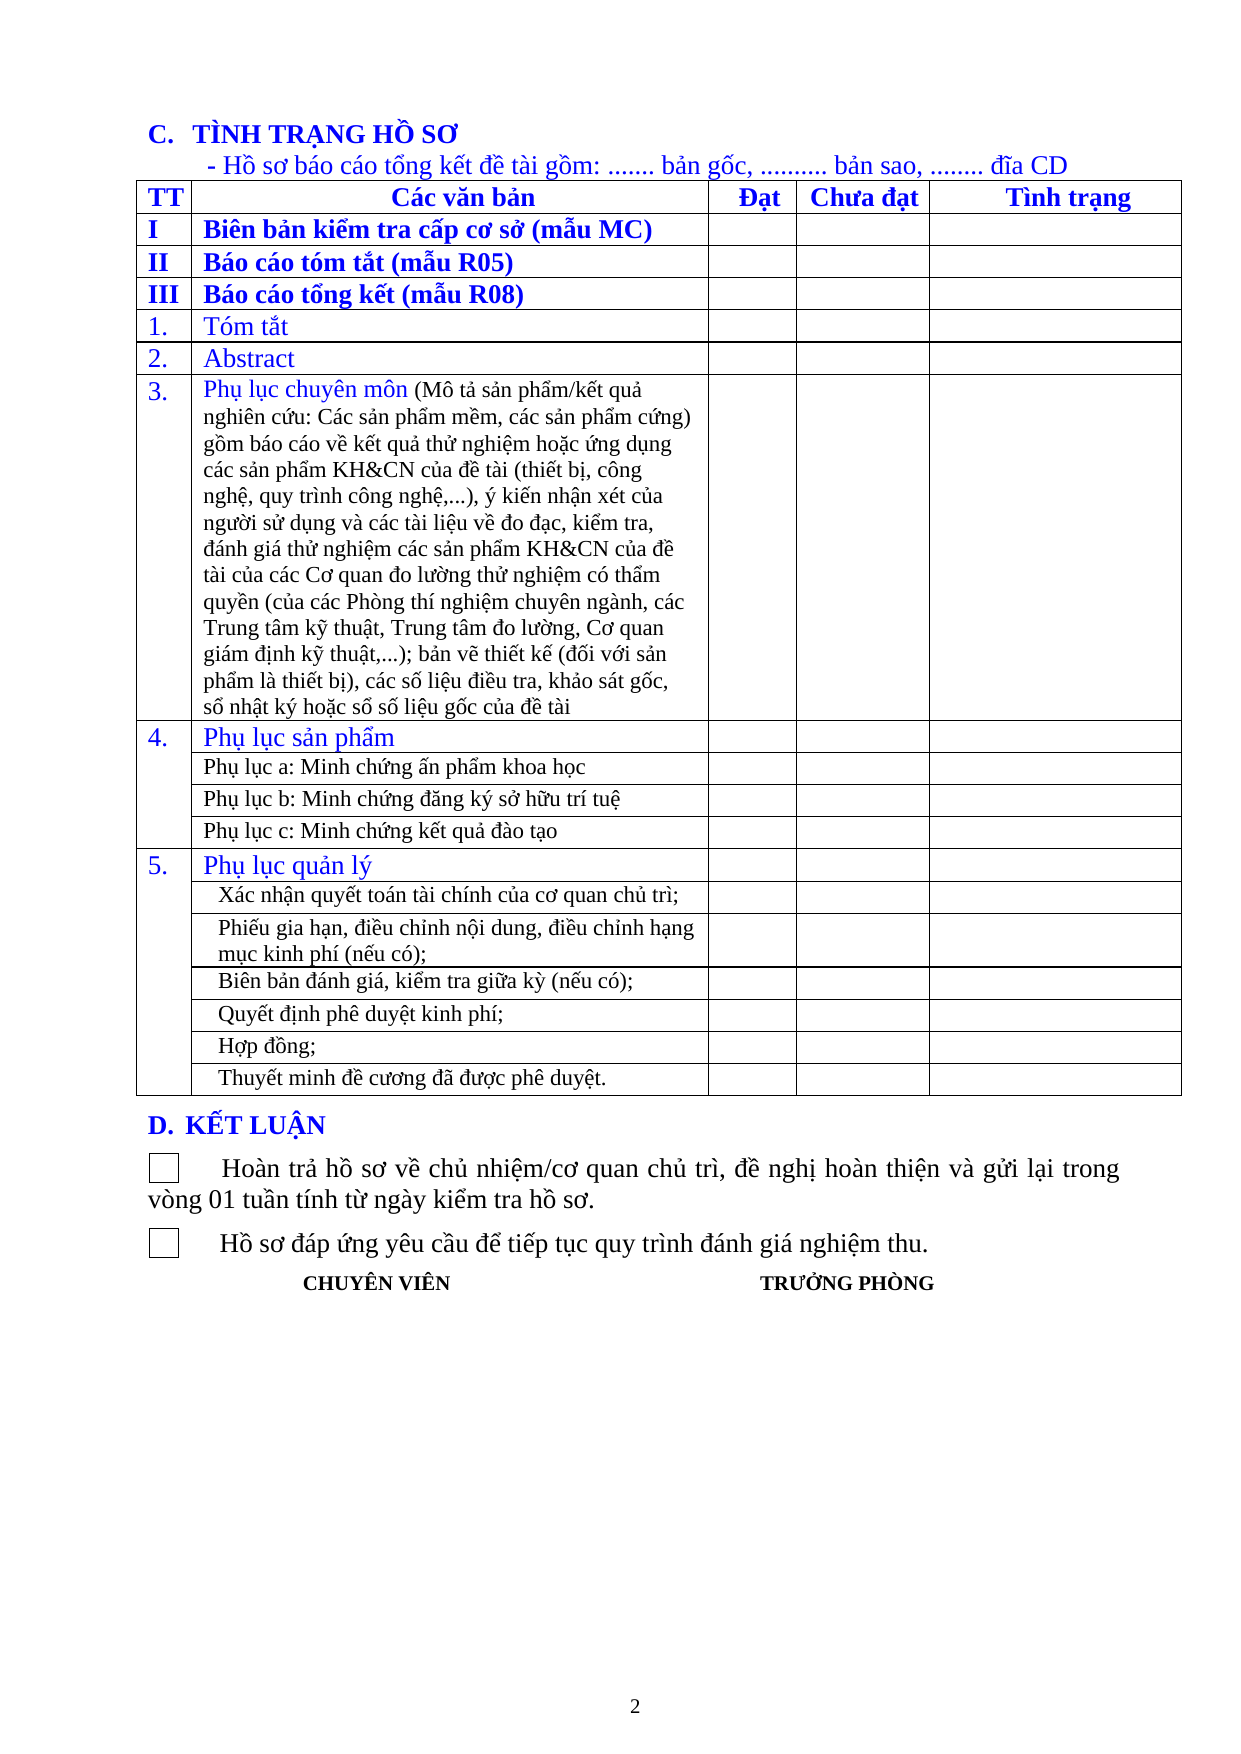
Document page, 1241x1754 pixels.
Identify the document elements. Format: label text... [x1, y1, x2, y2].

table_cell [709, 914, 796, 966]
table_cell [709, 1064, 796, 1095]
table_cell [137, 721, 191, 848]
table_cell [797, 1000, 929, 1031]
list KẾT LUẬN [148, 1109, 1148, 1140]
table_cell [709, 882, 796, 913]
table_header Tình trạng [930, 181, 1181, 213]
table_cell [930, 753, 1181, 784]
table_cell [797, 246, 929, 277]
table_cell [797, 753, 929, 784]
table_cell Phụ lục c: Minh chứng kết quả đào tạo [192, 817, 708, 848]
table_cell III [137, 278, 191, 309]
table_cell [797, 214, 929, 245]
table_cell [709, 343, 796, 373]
title Hồ sơ đáp ứng yêu cầu để tiếp tục quy trình đánh giá nghiệm thu. [148, 1227, 1122, 1258]
table_cell [797, 310, 929, 341]
table_cell Xác nhận quyết toán tài chính của cơ quan chủ trì; [192, 882, 708, 913]
table_cell I [137, 214, 191, 245]
table_cell [709, 375, 796, 719]
table_cell [930, 1032, 1181, 1063]
table_cell [930, 849, 1181, 881]
table_cell Báo cáo tổng kết (mẫu R08) [192, 278, 708, 309]
table_cell Phụ lục sản phẩm [192, 721, 708, 752]
table_cell Hợp đồng; [192, 1032, 708, 1063]
table_cell [930, 968, 1181, 999]
table_cell [797, 1064, 929, 1095]
table_cell [797, 721, 929, 752]
table_cell [930, 1064, 1181, 1095]
table_cell [709, 214, 796, 245]
table_cell [930, 721, 1181, 752]
table_cell [797, 817, 929, 848]
text - Hồ sơ báo cáo tổng kết đề tài gồm: ....... bản gốc, .......... bản sao, ........ đĩa CD [148, 149, 1122, 180]
table_cell [930, 343, 1181, 373]
table_cell [137, 375, 191, 719]
table_cell Abstract [192, 343, 708, 373]
table_header Đạt [709, 181, 796, 213]
table_cell II [137, 246, 191, 277]
table_cell [797, 849, 929, 881]
table_cell [797, 278, 929, 309]
table_cell [709, 278, 796, 309]
table_cell [930, 914, 1181, 966]
table_cell [930, 278, 1181, 309]
table_cell [137, 343, 191, 373]
table_cell Phụ lục a: Minh chứng ấn phẩm khoa học [192, 753, 708, 784]
table_cell [709, 246, 796, 277]
table_cell [797, 882, 929, 913]
table_header Chưa đạt [797, 181, 929, 213]
table_cell Tóm tắt [192, 310, 708, 341]
table_header CHUYÊN VIÊN [136, 1271, 616, 1326]
table_cell [137, 849, 191, 1095]
table_cell [797, 914, 929, 966]
table_cell [709, 310, 796, 341]
table_cell [709, 817, 796, 848]
table_cell Báo cáo tóm tắt (mẫu R05) [192, 246, 708, 277]
table_header TRƯỞNG PHÒNG [616, 1271, 1078, 1326]
table_cell [709, 849, 796, 881]
table_cell Quyết định phê duyệt kinh phí; [192, 1000, 708, 1031]
table_cell Biên bản đánh giá, kiểm tra giữa kỳ (nếu có); [192, 968, 708, 999]
table_header Các văn bản [192, 181, 708, 213]
table_cell [709, 721, 796, 752]
table_cell [797, 1032, 929, 1063]
table_cell [797, 343, 929, 373]
table_cell [797, 785, 929, 816]
table_cell [930, 246, 1181, 277]
table_cell [797, 968, 929, 999]
table_header TT [137, 181, 191, 213]
table_cell Thuyết minh đề cương đã được phê duyệt. [192, 1064, 708, 1095]
table_cell [137, 310, 191, 341]
table_cell [930, 214, 1181, 245]
table_cell [930, 375, 1181, 719]
table_cell [709, 1000, 796, 1031]
table_cell Phụ lục b: Minh chứng đăng ký sở hữu trí tuệ [192, 785, 708, 816]
table_cell [709, 753, 796, 784]
table_cell [930, 1000, 1181, 1031]
title Hoàn trả hồ sơ về chủ nhiệm/cơ quan chủ trì, đề nghị hoàn thiện và gửi lại trong vòng 01 tuần tính từ ngày kiểm tra hồ sơ. [148, 1152, 1122, 1215]
table_cell Biên bản kiểm tra cấp cơ sở (mẫu MC) [192, 214, 708, 245]
table_cell [709, 785, 796, 816]
table_cell [930, 785, 1181, 816]
table_cell [709, 1032, 796, 1063]
list TÌNH TRẠNG HỒ SƠ [148, 118, 1148, 149]
table_cell [930, 310, 1181, 341]
table_cell [930, 882, 1181, 913]
table_cell Phiếu gia hạn, điều chỉnh nội dung, điều chỉnh hạng mục kinh phí (nếu có); [192, 914, 708, 966]
table_cell Phụ lục quản lý [192, 849, 708, 881]
table_cell Phụ lục chuyên môn (Mô tả sản phẩm/kết quả nghiên cứu: Các sản phẩm mềm, các sản phẩm cứng) gồm báo cáo về kết quả thử nghiệm hoặc ứng dụng các sản phẩm KH&CN của đề tài (thiết bị, công nghệ, quy trình công nghệ,...), ý kiến nhận xét của người sử dụng và các tài liệu về đo đạc, kiểm tra, đánh giá thử nghiệm các sản phẩm KH&CN của đề tài của các Cơ quan đo lường thử nghiệm có thẩm quyền (của các Phòng thí nghiệm chuyên ngành, các Trung tâm kỹ thuật, Trung tâm đo lường, Cơ quan giám định kỹ thuật,...); bản vẽ thiết kế (đối với sản phẩm là thiết bị), các số liệu điều tra, khảo sát gốc, sổ nhật ký hoặc sổ số liệu gốc của đề tài [192, 375, 708, 719]
table_cell [709, 968, 796, 999]
table_cell [797, 375, 929, 719]
table_cell [930, 817, 1181, 848]
